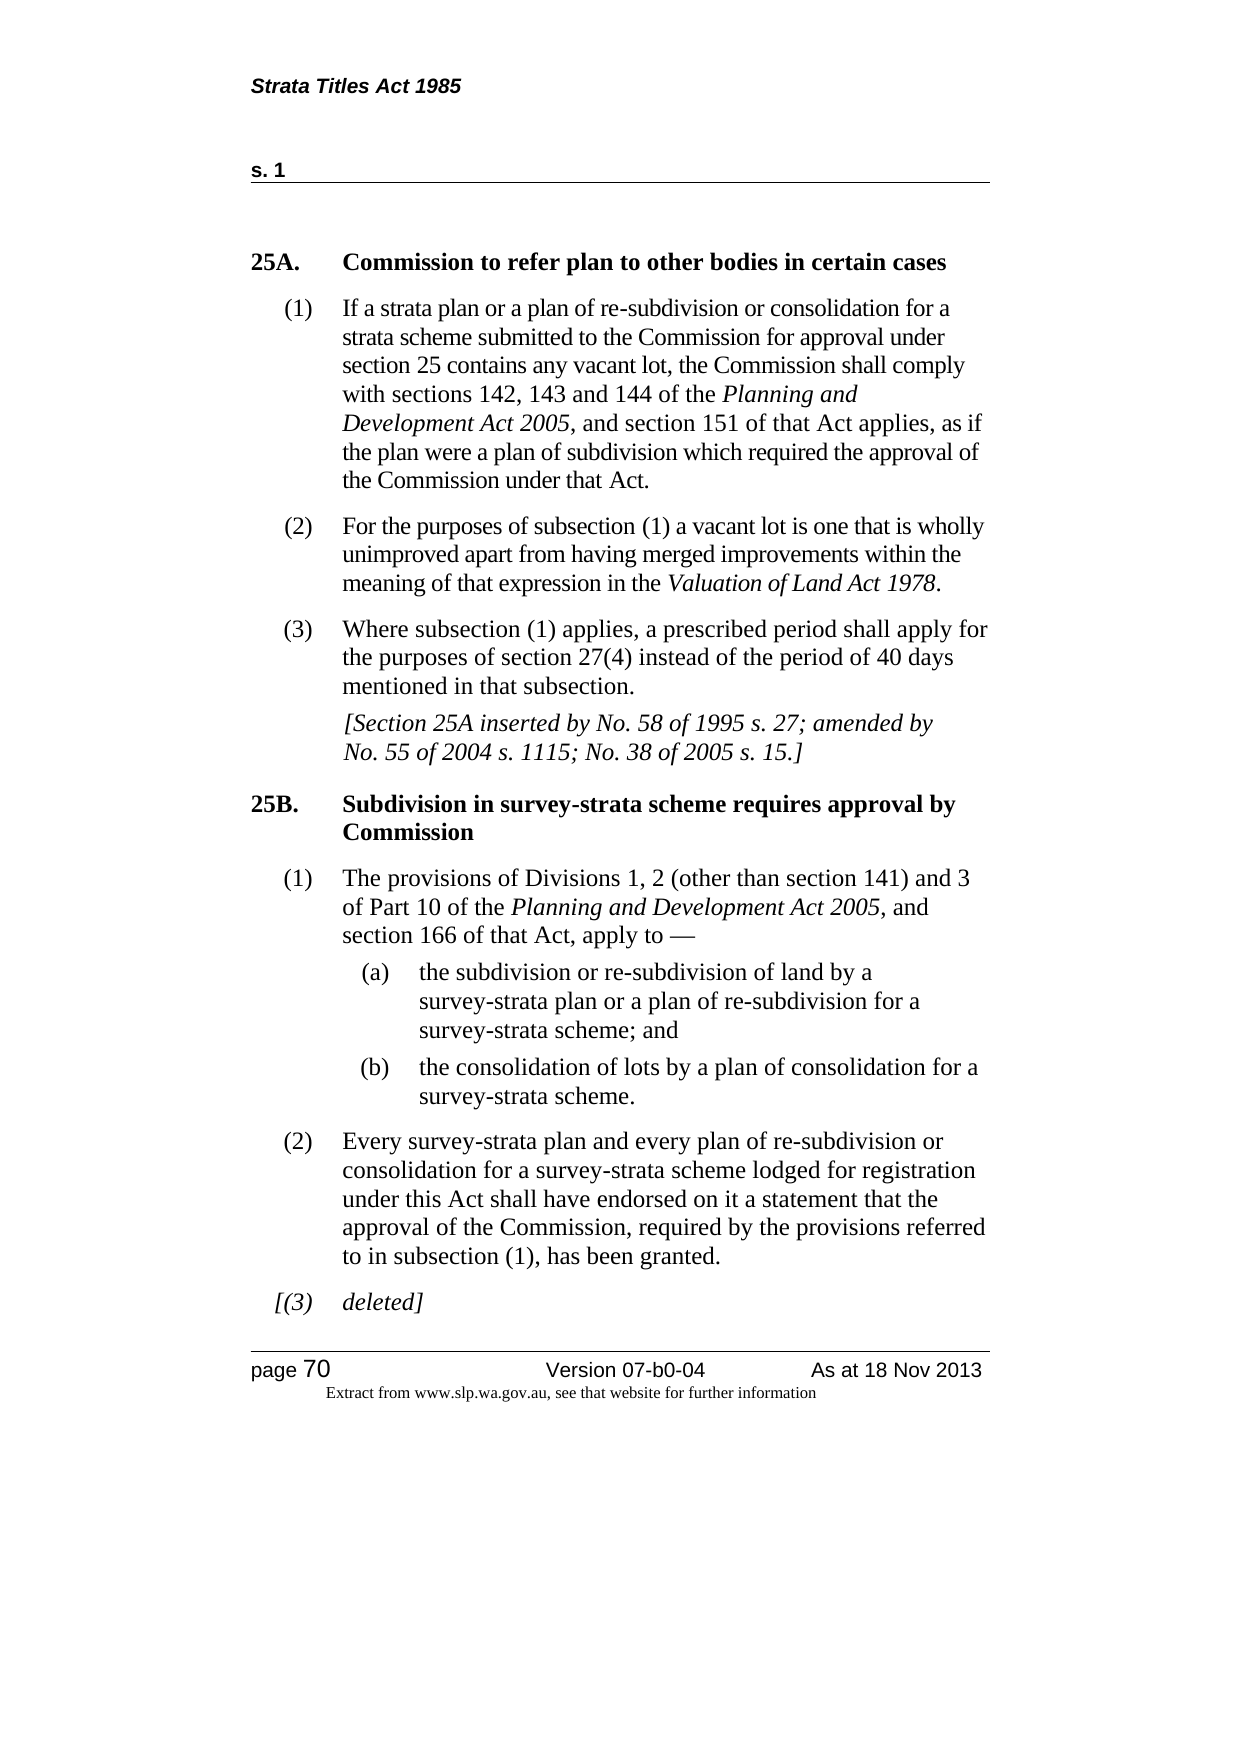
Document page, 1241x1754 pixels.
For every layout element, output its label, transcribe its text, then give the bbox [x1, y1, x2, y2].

text (1) The provisions of Divisions 1, 2 (other than section 141) and 3 of Part 10 of the Planning and Development Act 2005, and section 166 of that Act, apply to — [251, 863, 990, 949]
subtitle 25A. Commission to refer plan to other bodies in certain cases [251, 247, 990, 276]
text [Section 25A inserted by No. 58 of 1995 s. 27; amended by No. 55 of 2004 s. 1115; No. 38 of 2005 s. 15.] [251, 708, 990, 766]
subtitle 25B. Subdivision in survey-strata scheme requires approval by Commission [251, 789, 990, 846]
text (1) If a strata plan or a plan of re-subdivision or consolidation for a strata scheme submitted to the Commission for approval under section 25 contains any vacant lot, the Commission shall comply with sections 142, 143 and 144 of the Planning and Development Act 2005, and section 151 of that Act applies, as if the plan were a plan of subdivision which required the approval of the Commission under that Act. [251, 293, 990, 494]
text (b) the consolidation of lots by a plan of consolidation for a survey-strata scheme. [251, 1052, 990, 1109]
text [(3) deleted] [251, 1287, 990, 1315]
text (3) Where subsection (1) applies, a prescribed period shall apply for the purposes of section 27(4) instead of the period of 40 days mentioned in that subsection. [251, 614, 990, 700]
text (2) For the purposes of subsection (1) a vacant lot is one that is wholly unimproved apart from having merged improvements within the meaning of that expression in the Valuation of Land Act 1978. [251, 511, 990, 597]
text (2) Every survey-strata plan and every plan of re-subdivision or consolidation for a survey-strata scheme lodged for registration under this Act shall have endorsed on it a statement that the approval of the Commission, required by the provisions referred to in subsection (1), has been granted. [251, 1126, 990, 1270]
text (a) the subdivision or re-subdivision of land by a survey-strata plan or a plan of re-subdivision for a survey-strata scheme; and [251, 957, 990, 1044]
